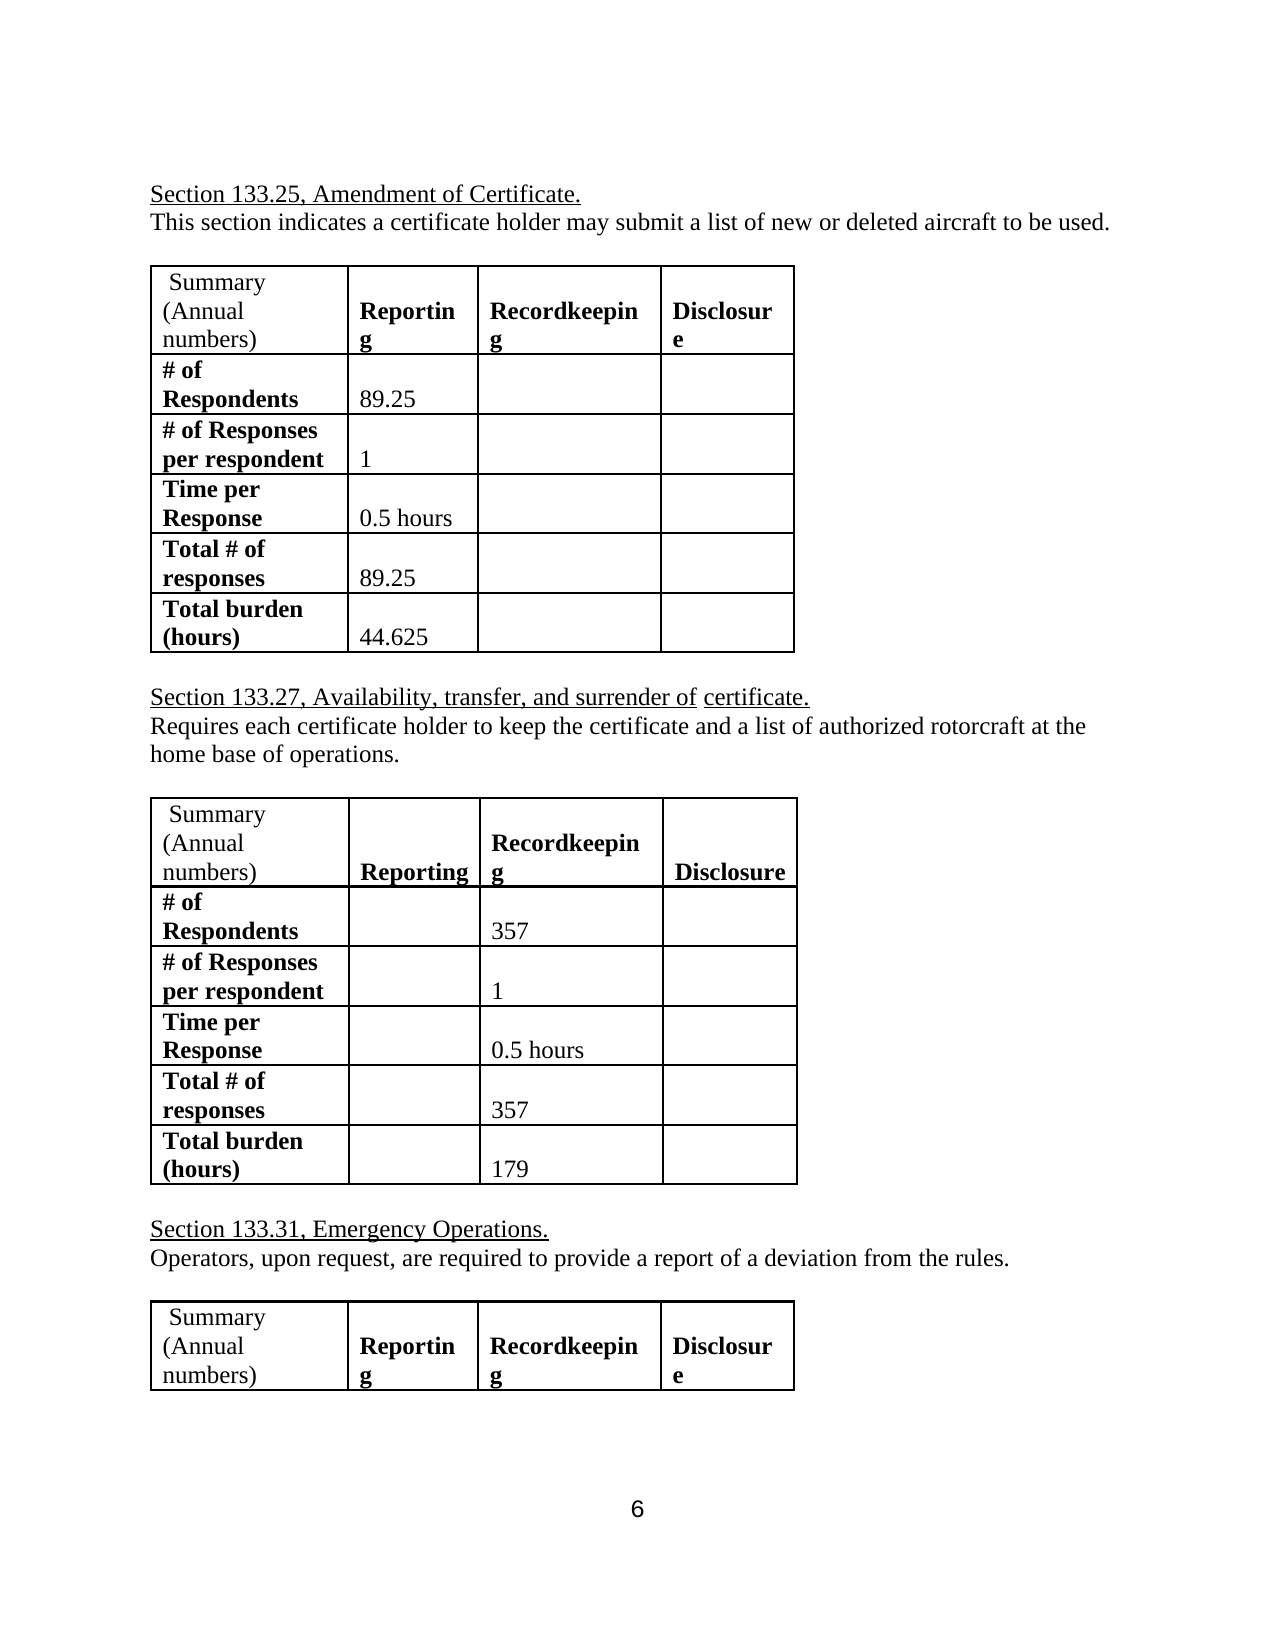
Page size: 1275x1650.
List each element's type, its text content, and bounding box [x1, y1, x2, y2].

table_header Disclosure [662, 1303, 793, 1389]
table_cell 44.625 [349, 594, 477, 651]
table_cell [350, 947, 479, 1004]
table_cell # of Respondents [152, 888, 348, 945]
table_header Summary (Annual numbers) [152, 1303, 347, 1389]
text Section 133.27, Availability, transfer, and surrender of certificate. [150, 682, 1125, 711]
table_header Summary (Annual numbers) [152, 799, 348, 885]
table_cell # of Respondents [152, 355, 347, 413]
table_cell 0.5 hours [481, 1007, 662, 1064]
table_header Reporting [349, 1303, 477, 1389]
table_cell [664, 888, 796, 945]
table_cell 89.25 [349, 355, 477, 413]
table_cell Total burden (hours) [152, 594, 347, 651]
table_cell Total # of responses [152, 534, 347, 592]
table_cell [662, 534, 793, 592]
table_cell [664, 1126, 796, 1183]
table_cell [350, 1007, 479, 1064]
table_cell [479, 534, 660, 592]
text This section indicates a certificate holder may submit a list of new or deleted aircraft to be used. [150, 207, 1125, 236]
table_cell Total # of responses [152, 1066, 348, 1124]
table_cell Time per Response [152, 1007, 348, 1064]
text Section 133.31, Emergency Operations. [150, 1214, 1125, 1243]
table_header Recordkeeping [479, 1303, 660, 1389]
table_header Reporting [350, 799, 479, 885]
table_cell 1 [349, 415, 477, 472]
text Requires each certificate holder to keep the certificate and a list of authorized rotorcraft at the home base of operations. [150, 711, 1125, 768]
table_header Summary (Annual numbers) [152, 267, 347, 353]
table_cell [479, 594, 660, 651]
table_cell 357 [481, 888, 662, 945]
table_cell Total burden (hours) [152, 1126, 348, 1183]
table_cell [664, 947, 796, 1004]
table_cell [664, 1066, 796, 1124]
table_cell 0.5 hours [349, 475, 477, 532]
table_cell 89.25 [349, 534, 477, 592]
table_cell [479, 415, 660, 472]
table_cell [479, 355, 660, 413]
text Operators, upon request, are required to provide a report of a deviation from the rules. [150, 1243, 1125, 1272]
table_cell [664, 1007, 796, 1064]
text Section 133.25, Amendment of Certificate. [150, 179, 1125, 207]
table_cell Time per Response [152, 475, 347, 532]
table_header Recordkeeping [479, 267, 660, 353]
table_cell [662, 415, 793, 472]
table_cell 357 [481, 1066, 662, 1124]
table_cell 179 [481, 1126, 662, 1183]
table_cell 1 [481, 947, 662, 1004]
table_cell # of Responses per respondent [152, 947, 348, 1004]
table_cell [479, 475, 660, 532]
table_cell [350, 1066, 479, 1124]
table_header Disclosure [664, 799, 796, 885]
table_cell [662, 355, 793, 413]
table_cell [350, 1126, 479, 1183]
table_cell # of Responses per respondent [152, 415, 347, 472]
table_header Recordkeeping [481, 799, 662, 885]
table_cell [662, 594, 793, 651]
table_cell [350, 888, 479, 945]
table_header Disclosure [662, 267, 793, 353]
table_cell [662, 475, 793, 532]
table_header Reporting [349, 267, 477, 353]
